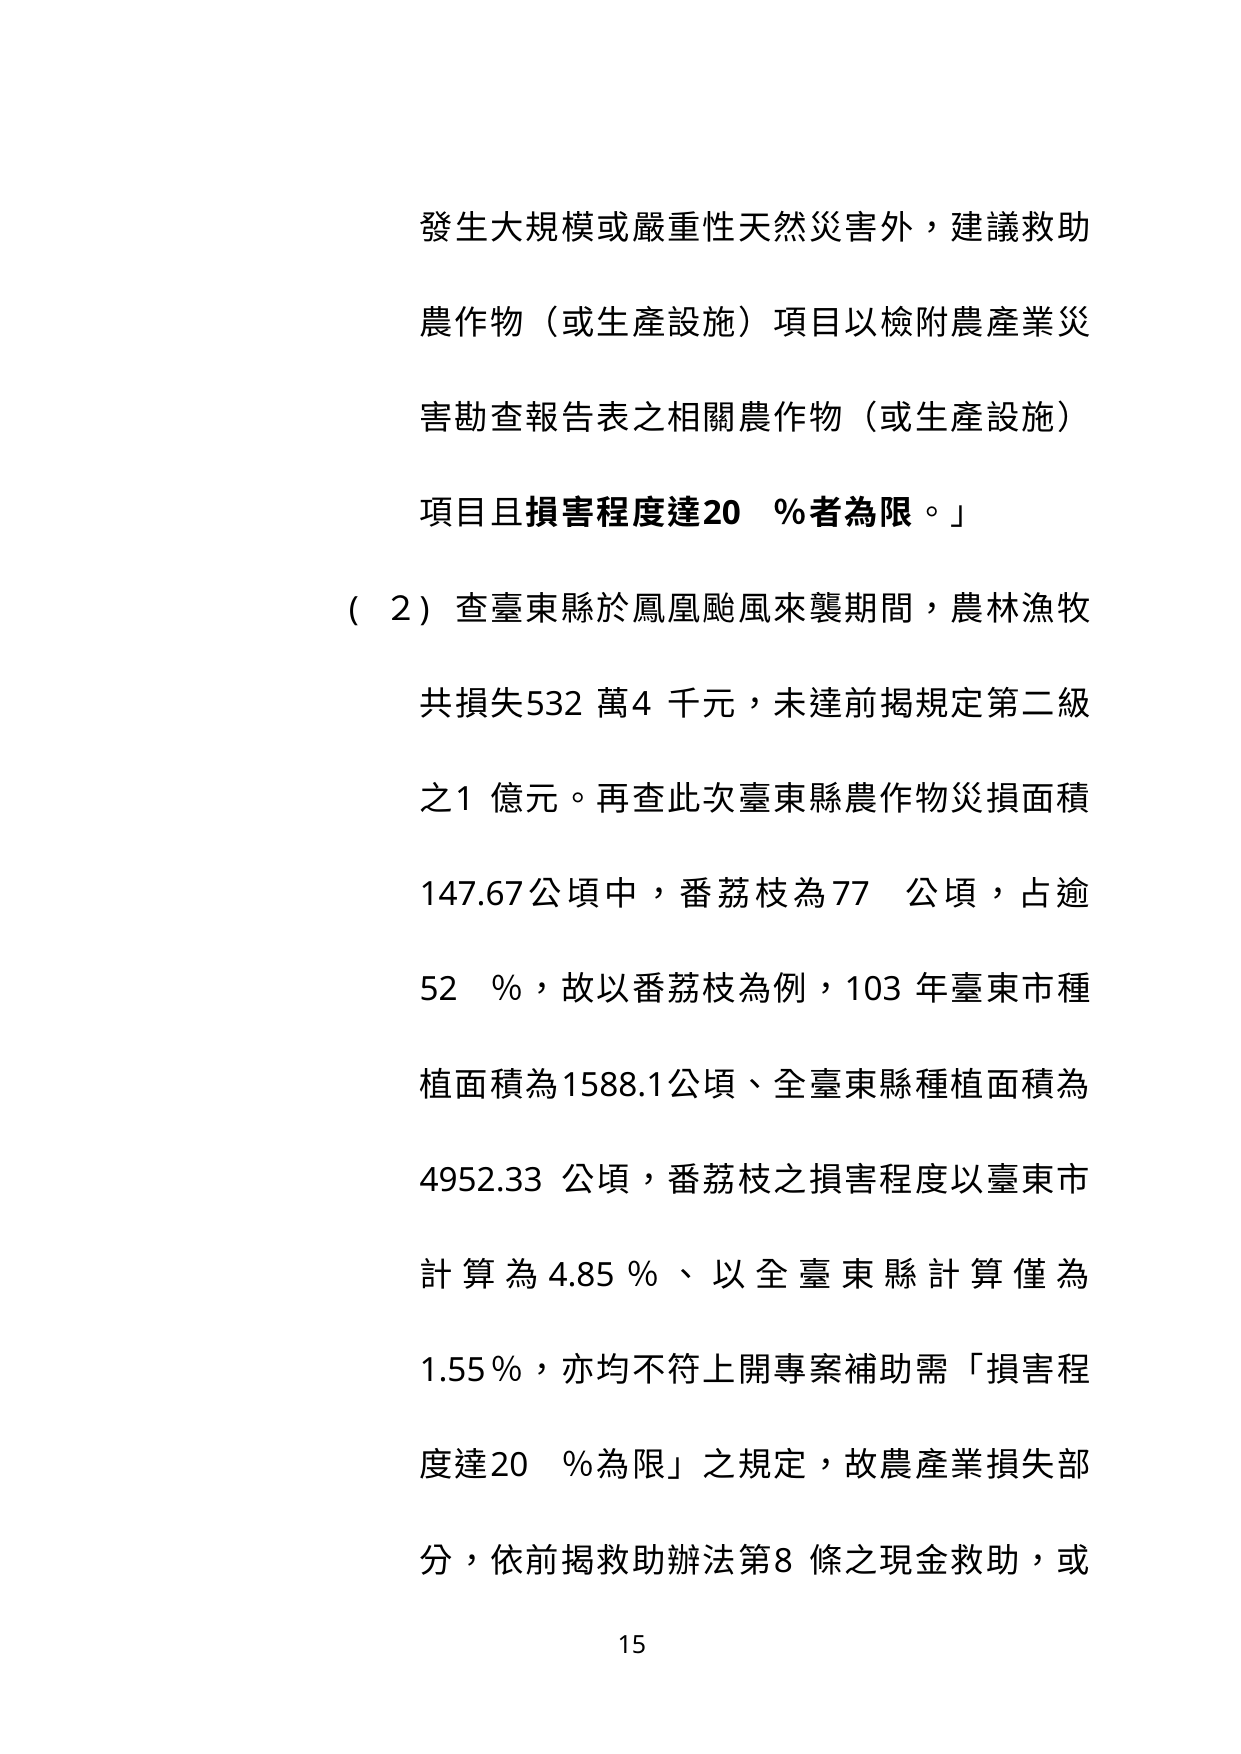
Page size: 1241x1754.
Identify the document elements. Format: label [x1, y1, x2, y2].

subtitle [317, 177, 1092, 558]
subtitle [317, 558, 1092, 1605]
